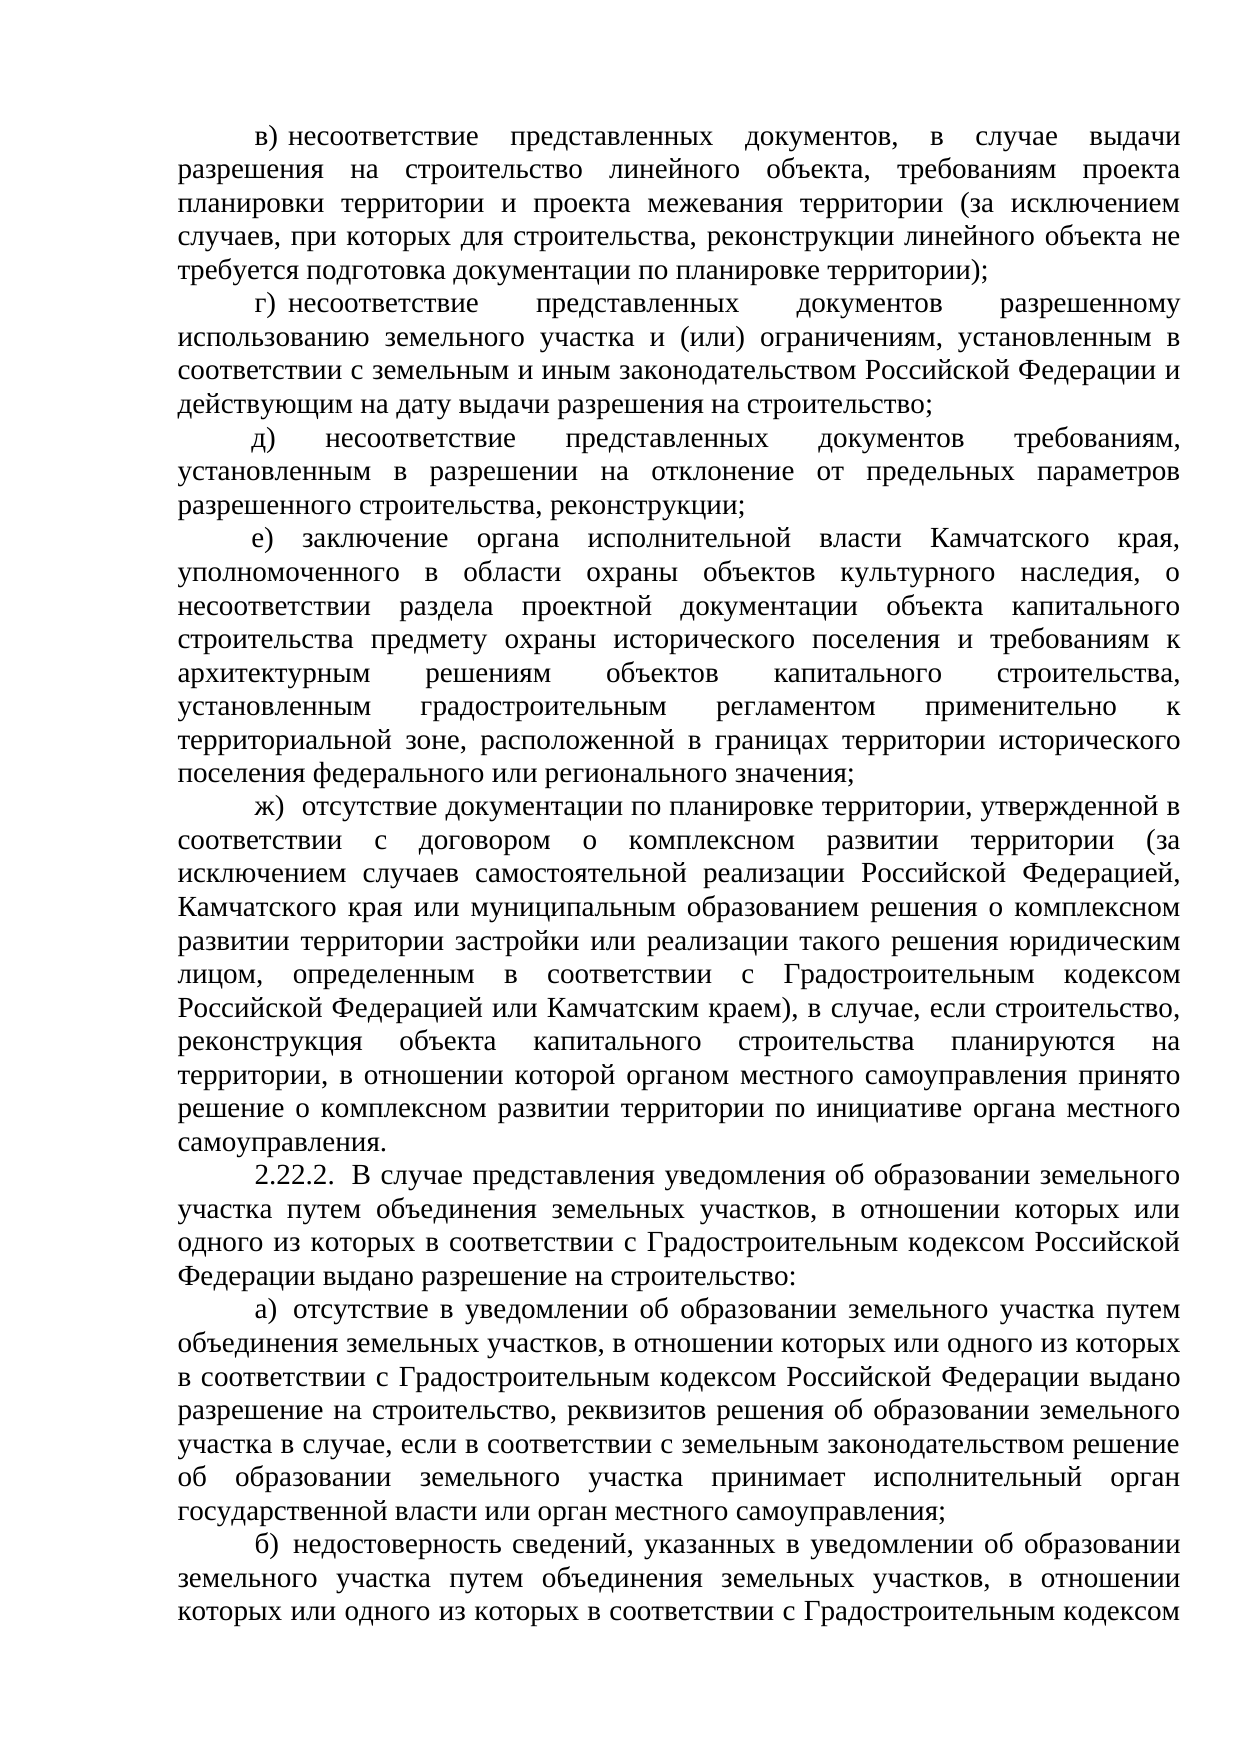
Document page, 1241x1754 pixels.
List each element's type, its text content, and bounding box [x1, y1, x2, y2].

text в) несоответствие представленных документов, в случае выдачи разрешения на строительство линейного объекта, требованиям проекта планировки территории и проекта межевания территории (за исключением случаев, при которых для строительства, реконструкции линейного объекта не требуется подготовка документации по планировке территории); [177, 118, 1181, 286]
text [177, 1527, 1181, 1627]
list В случае представления уведомления об образовании земельного участка путем объединения земельных участков, в отношении которых или одного из которых в соответствии с Градостроительным кодексом Российской Федерации выдано разрешение на строительство: [177, 1158, 1181, 1292]
text г) несоответствие представленных документов разрешенному использованию земельного участка и (или) ограничениям, установленным в соответствии с земельным и иным законодательством Российской Федерации и действующим на дату выдачи разрешения на строительство; [177, 286, 1181, 420]
text е) заключение органа исполнительной власти Камчатского края, уполномоченного в области охраны объектов культурного наследия, о несоответствии раздела проектной документации объекта капитального строительства предмету охраны исторического поселения и требованиям к архитектурным решениям объектов капитального строительства, установленным градостроительным регламентом применительно к территориальной зоне, расположенной в границах территории исторического поселения федерального или регионального значения; [177, 521, 1181, 789]
text ж) отсутствие документации по планировке территории, утвержденной в соответствии с договором о комплексном развитии территории (за исключением случаев самостоятельной реализации Российской Федерацией, Камчатского края или муниципальным образованием решения о комплексном развитии территории застройки или реализации такого решения юридическим лицом, определенным в соответствии с Градостроительным кодексом Российской Федерацией или Камчатским краем), в случае, если строительство, реконструкция объекта капитального строительства планируются на территории, в отношении которой органом местного самоуправления принято решение о комплексном развитии территории по инициативе органа местного самоуправления. [177, 789, 1181, 1158]
text д) несоответствие представленных документов требованиям, установленным в разрешении на отклонение от предельных параметров разрешенного строительства, реконструкции; [177, 420, 1181, 521]
text а) отсутствие в уведомлении об образовании земельного участка путем объединения земельных участков, в отношении которых или одного из которых в соответствии с Градостроительным кодексом Российской Федерации выдано разрешение на строительство, реквизитов решения об образовании земельного участка в случае, если в соответствии с земельным законодательством решение об образовании земельного участка принимает исполнительный орган государственной власти или орган местного самоуправления; [177, 1292, 1181, 1527]
